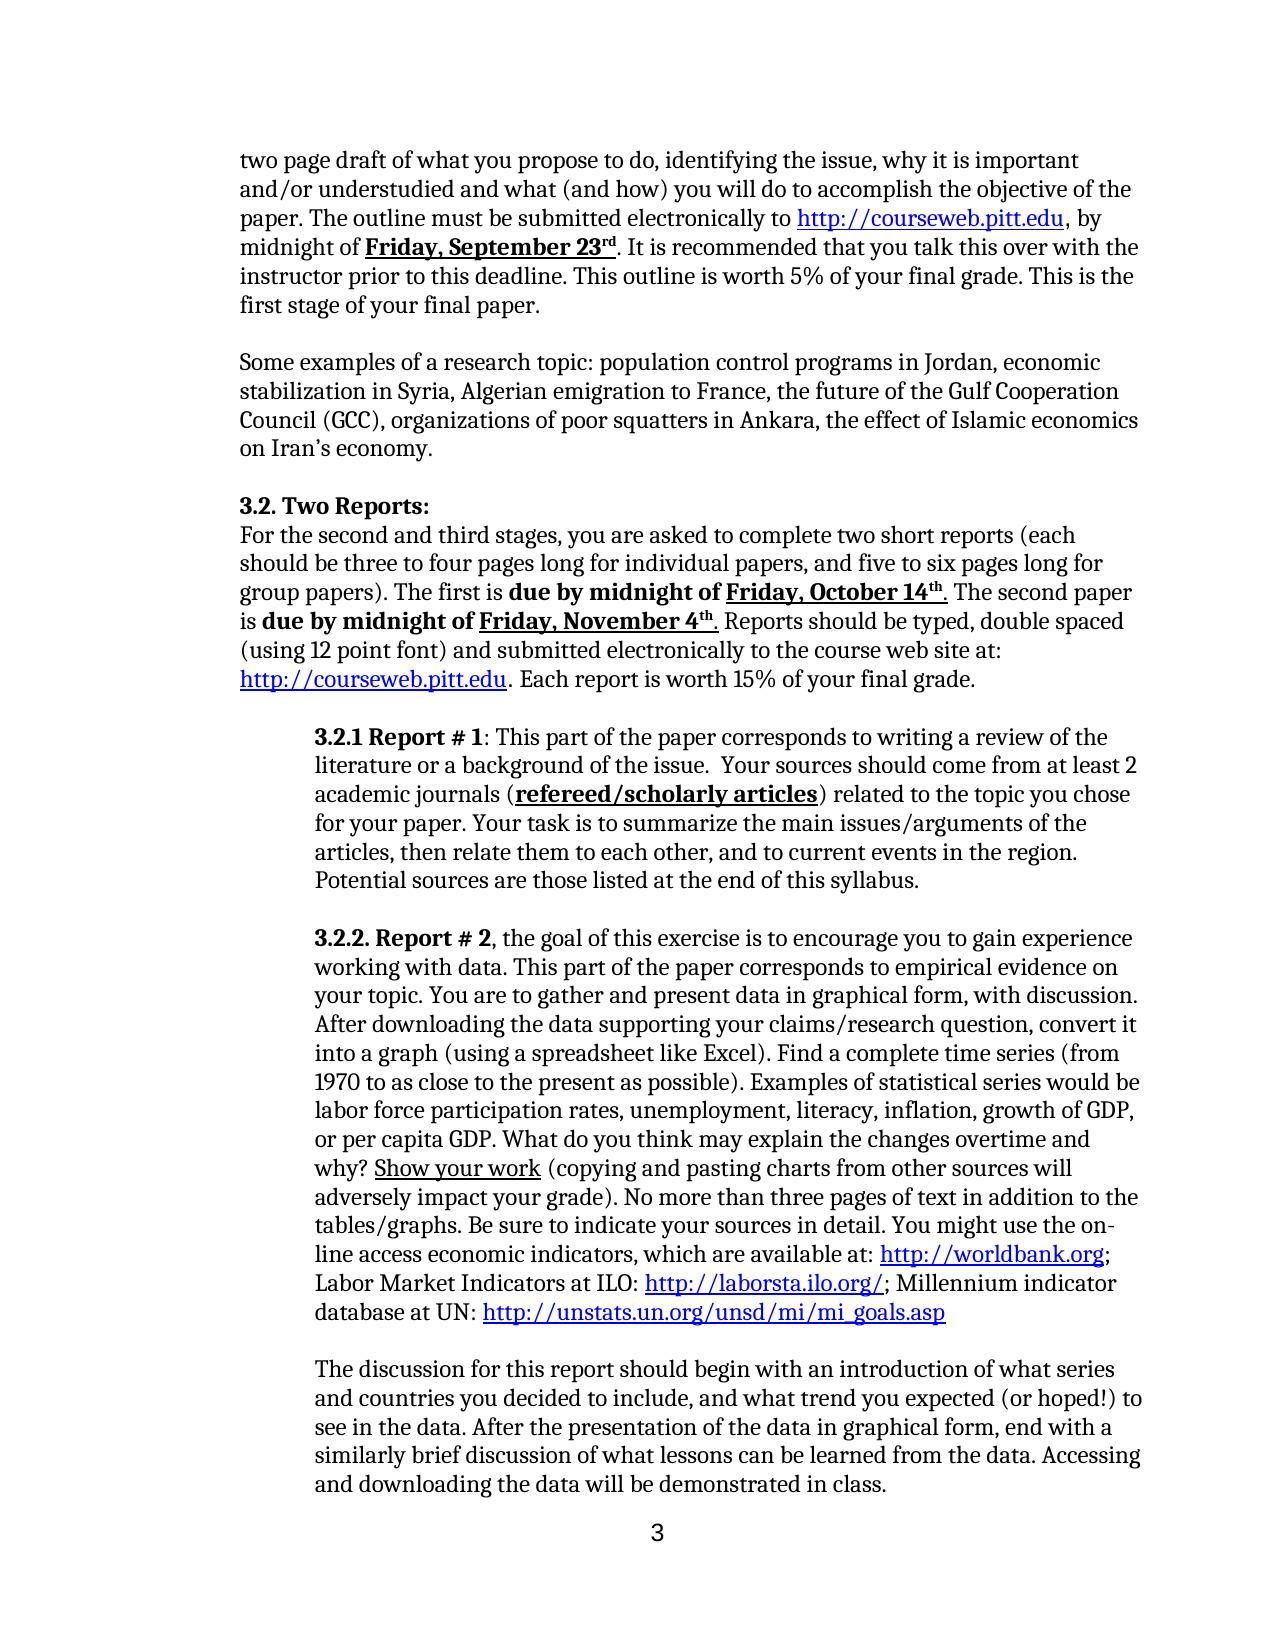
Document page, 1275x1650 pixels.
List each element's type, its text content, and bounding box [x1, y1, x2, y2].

text Some examples of a research topic: population control programs in Jordan, economic stabilization in Syria, Algerian emigration to France, the future of the Gulf Cooperation Council (GCC), organizations of poor squatters in Ankara, the effect of Islamic economics on Iran’s economy. [239, 348, 1150, 463]
text 3.2. Two Reports: [239, 492, 1150, 521]
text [239, 146, 1150, 319]
text 3.2.2. Report # 2, the goal of this exercise is to encourage you to gain experience working with data. This part of the paper corresponds to empirical evidence on your topic. You are to gather and present data in graphical form, with discussion. After downloading the data supporting your claims/research question, convert it into a graph (using a spreadsheet like Excel). Find a complete time series (from 1970 to as close to the present as possible). Examples of statistical series would be labor force participation rates, unemployment, literacy, inflation, growth of GDP, or per capita GDP. What do you think may explain the changes overtime and why? Show your work (copying and pasting charts from other sources will adversely impact your grade). No more than three pages of text in addition to the tables/graphs. Be sure to indicate your sources in detail. You might use the on-line access economic indicators, which are available at: http://worldbank.org; Labor Market Indicators at ILO: http://laborsta.ilo.org/; Millennium indicator database at UN: http://unstats.un.org/unsd/mi/mi_goals.asp [314, 924, 1150, 1326]
text 3.2.1 Report # 1: This part of the paper corresponds to writing a review of the literature or a background of the issue. Your sources should come from at least 2 academic journals (refereed/scholarly articles) related to the topic you chose for your paper. Your task is to summarize the main issues/arguments of the articles, then relate them to each other, and to current events in the region. Potential sources are those listed at the end of this syllabus. [314, 723, 1150, 895]
text The discussion for this report should begin with an introduction of what series and countries you decided to include, and what trend you expected (or hoped!) to see in the data. After the presentation of the data in graphical form, end with a similarly brief discussion of what lessons can be learned from the data. Accessing and downloading the data will be demonstrated in class. [314, 1355, 1150, 1499]
text For the second and third stages, you are asked to complete two short reports (each should be three to four pages long for individual papers, and five to six pages long for group papers). The first is due by midnight of Friday, October 14th. The second paper is due by midnight of Friday, November 4th. Reports should be typed, double spaced (using 12 point font) and submitted electronically to the course web site at: http://courseweb.pitt.edu. Each report is worth 15% of your final grade. [239, 521, 1150, 694]
